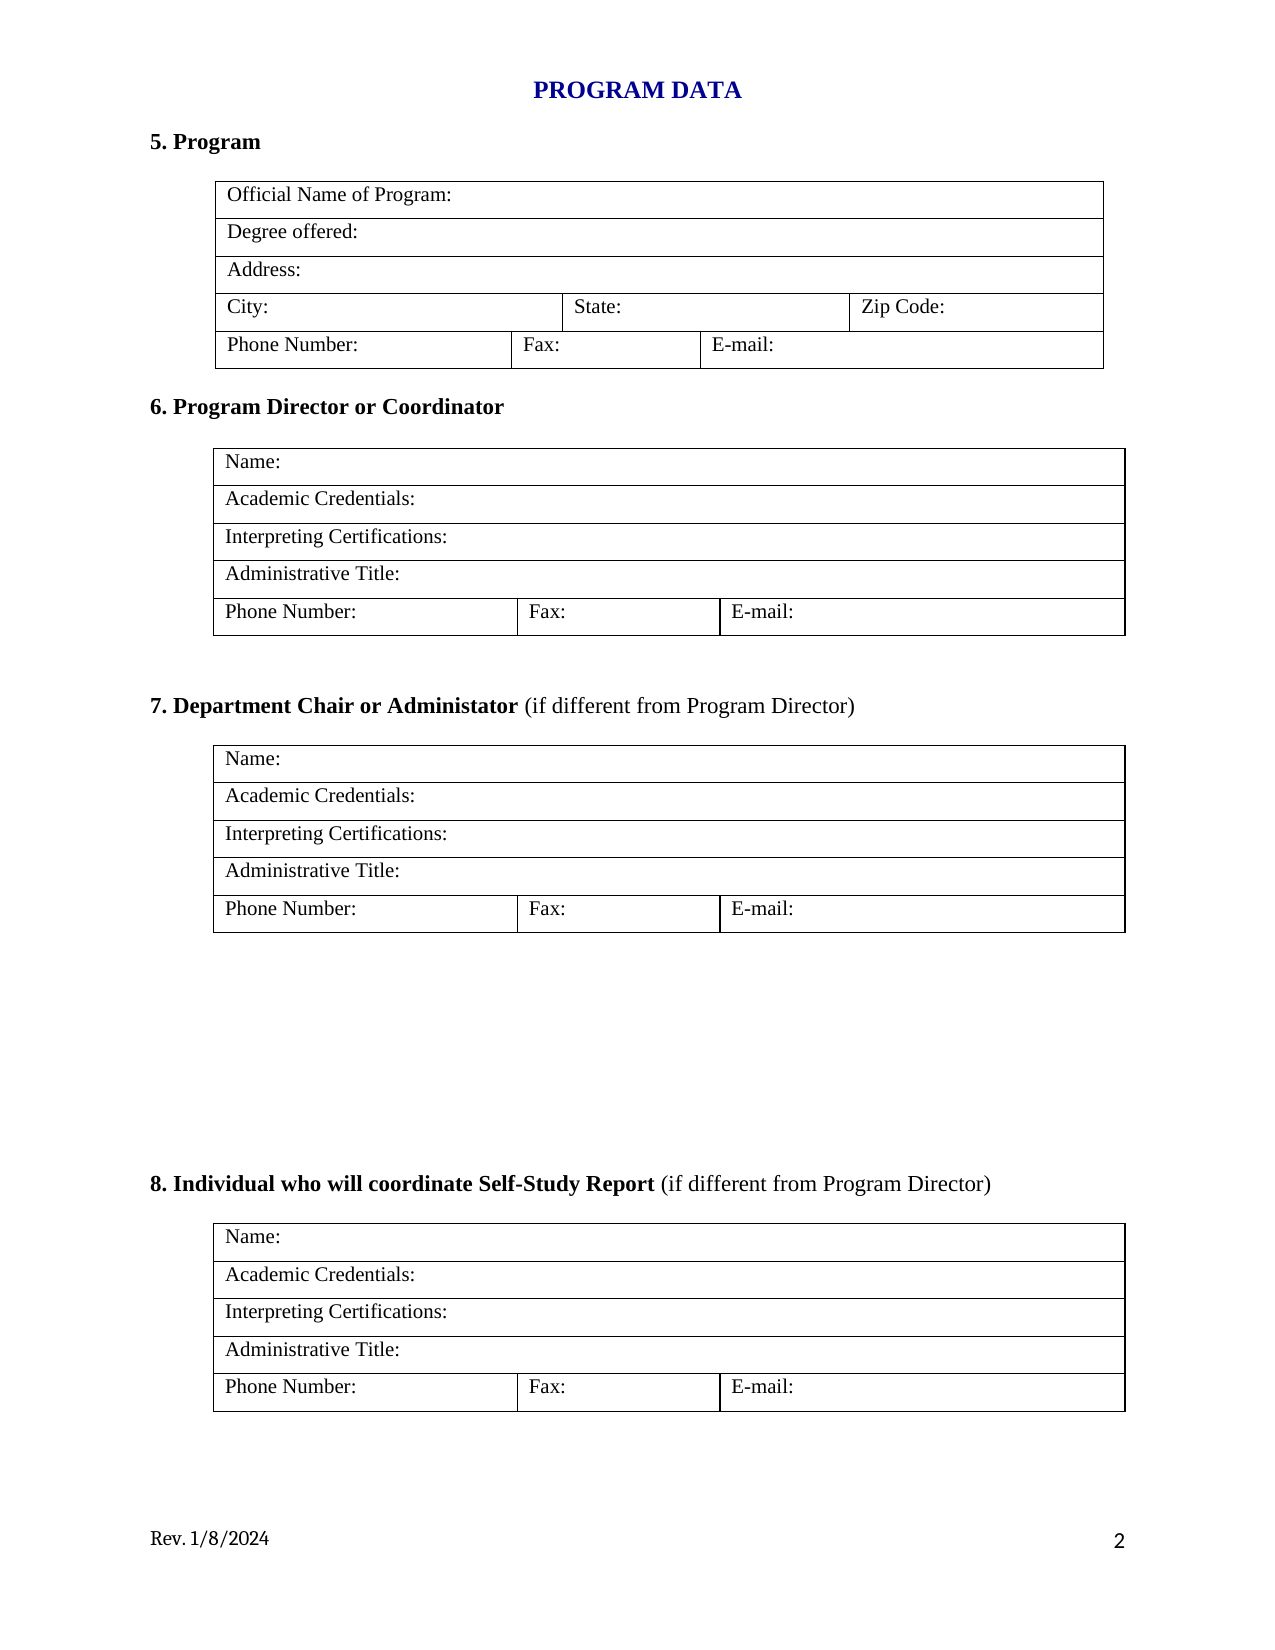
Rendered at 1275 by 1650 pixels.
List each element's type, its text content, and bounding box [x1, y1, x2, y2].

table_cell Administrative Title: [214, 858, 1124, 895]
table_cell State: [563, 294, 849, 331]
table_cell Zip Code: [850, 294, 1103, 331]
text 7. Department Chair or Administator (if different from Program Director) [150, 692, 1125, 718]
table_header Name: [214, 1224, 1124, 1261]
table_cell Administrative Title: [214, 561, 1124, 597]
table_cell E-mail: [701, 332, 1103, 368]
table_cell Fax: [512, 332, 700, 368]
table_cell Interpreting Certifications: [214, 524, 1124, 560]
table_cell Administrative Title: [214, 1337, 1124, 1373]
text 8. Individual who will coordinate Self-Study Report (if different from Program Director) [150, 1171, 1125, 1197]
table_cell Fax: [518, 599, 719, 635]
table_header Name: [214, 449, 1124, 485]
table_cell Academic Credentials: [214, 486, 1124, 522]
table_cell Degree offered: [216, 219, 1103, 256]
table_cell Academic Credentials: [214, 1262, 1124, 1298]
table_cell Address: [216, 257, 1103, 293]
table_cell Phone Number: [214, 599, 517, 635]
text 5. Program [150, 128, 1125, 154]
table_cell Fax: [518, 1374, 719, 1411]
table_cell E-mail: [721, 896, 1124, 932]
table_cell City: [216, 294, 562, 331]
text 6. Program Director or Coordinator [150, 393, 1125, 419]
table_cell E-mail: [721, 1374, 1124, 1411]
table_header Official Name of Program: [216, 182, 1103, 218]
table_cell Phone Number: [214, 1374, 517, 1411]
table_cell Interpreting Certifications: [214, 1299, 1124, 1336]
table_header Name: [214, 746, 1124, 782]
table_cell E-mail: [721, 599, 1124, 635]
table_cell Interpreting Certifications: [214, 821, 1124, 857]
table_cell Phone Number: [214, 896, 517, 932]
table_cell Academic Credentials: [214, 783, 1124, 820]
text PROGRAM DATA [150, 75, 1125, 104]
table_cell Phone Number: [216, 332, 511, 368]
table_cell Fax: [518, 896, 719, 932]
